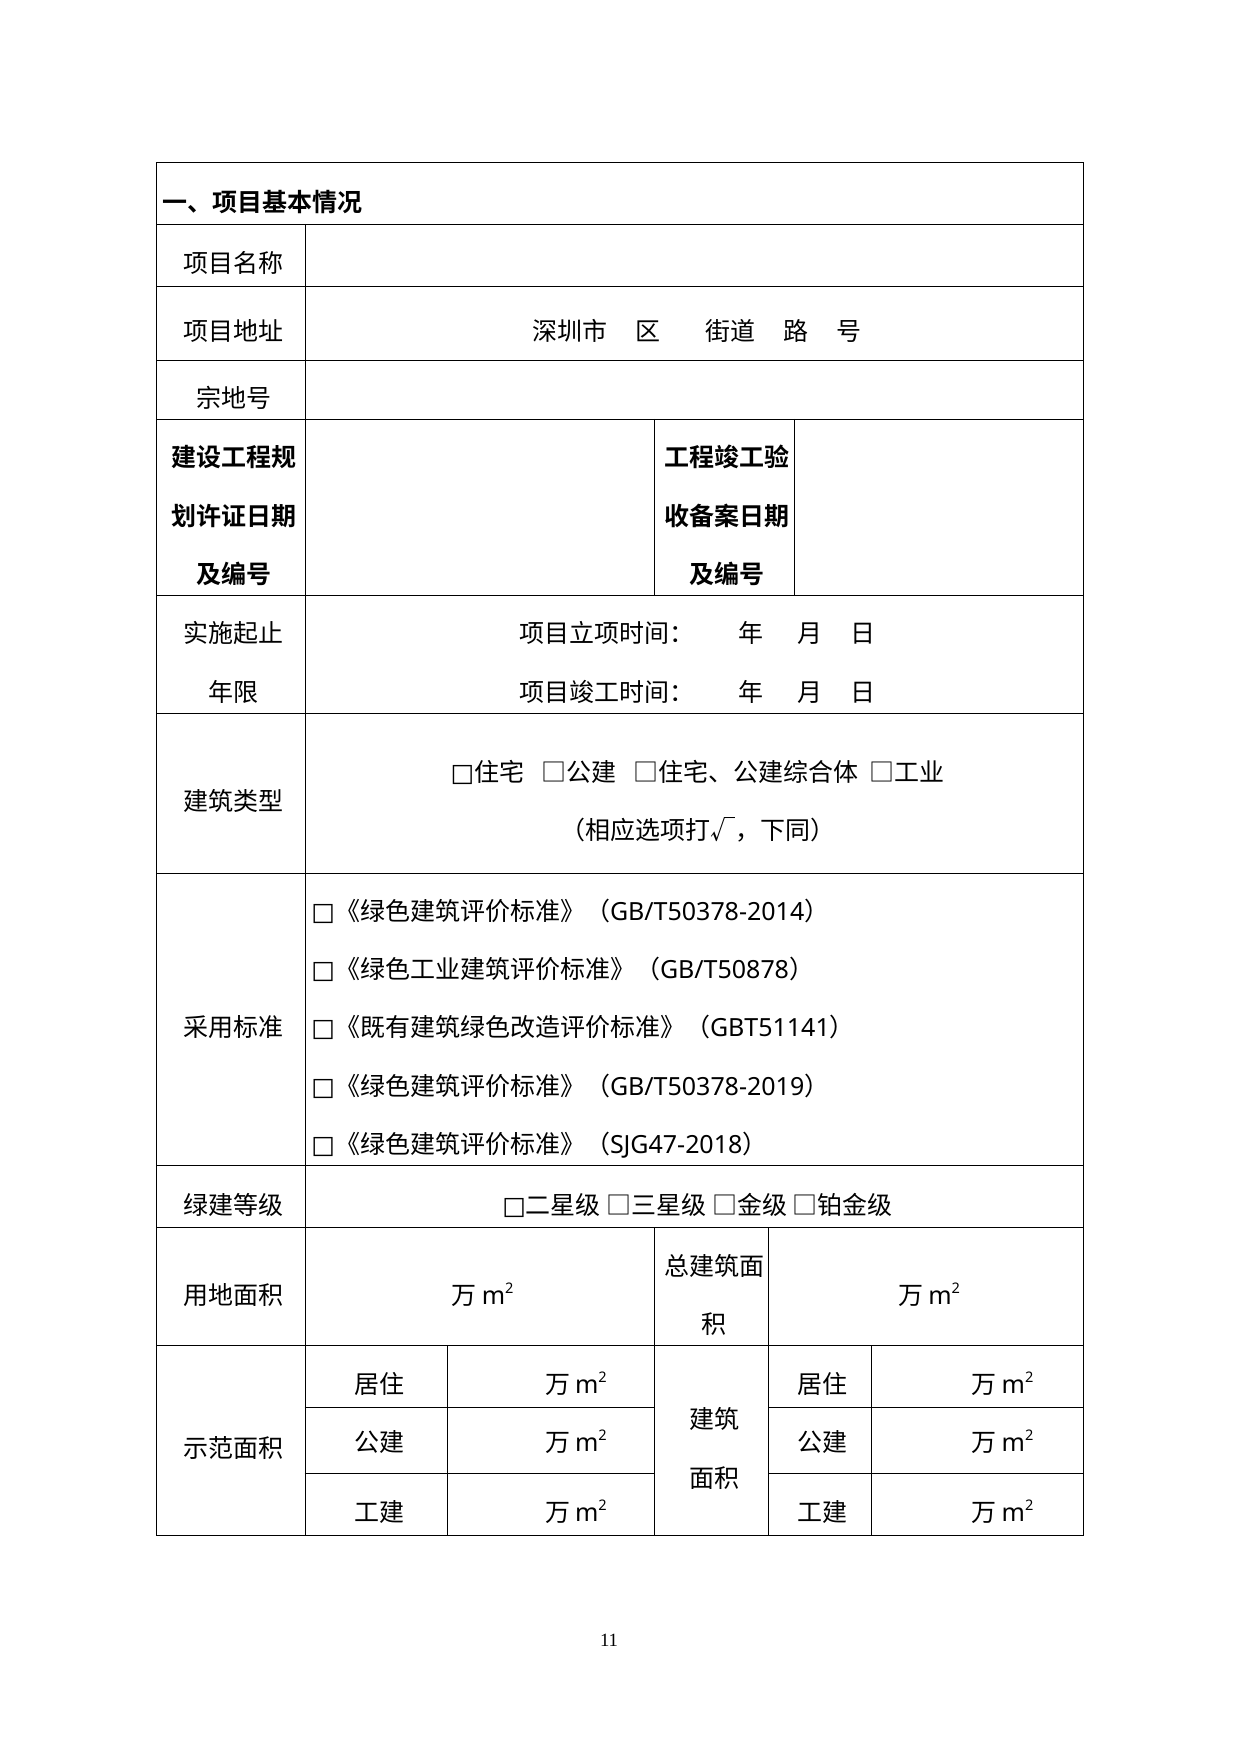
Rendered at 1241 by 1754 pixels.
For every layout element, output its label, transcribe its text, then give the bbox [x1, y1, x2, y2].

table_cell 总建筑面积 [655, 1228, 768, 1345]
table_cell 宗地号 [157, 361, 305, 419]
table_cell 用地面积 [157, 1228, 305, 1345]
table_cell 建设工程规划许证日期及编号 [157, 420, 305, 595]
table_cell 居住 [769, 1346, 871, 1407]
table_cell 万m2 [872, 1474, 1083, 1535]
table_cell 万m2 [872, 1408, 1083, 1473]
table_header 一、项目基本情况 [157, 163, 1083, 224]
table_cell □二星级 □三星级 □金级 □铂金级 [306, 1166, 1083, 1227]
table_cell 万m2 [872, 1346, 1083, 1407]
table_cell 工建 [306, 1474, 447, 1535]
table_cell 建筑类型 [157, 714, 305, 872]
table_cell 公建 [769, 1408, 871, 1473]
table_cell [306, 361, 1083, 419]
table_cell [306, 420, 654, 595]
table_cell 工建 [769, 1474, 871, 1535]
table_cell 居住 [306, 1346, 447, 1407]
table_cell 建筑 面积 [655, 1346, 768, 1535]
table_cell [795, 420, 1083, 595]
table_cell 采用标准 [157, 874, 305, 1165]
table_cell 万m2 [306, 1228, 654, 1345]
table_cell 公建 [306, 1408, 447, 1473]
table_cell 万m2 [448, 1408, 654, 1473]
table_cell 万m2 [448, 1346, 654, 1407]
table_cell 绿建等级 [157, 1166, 305, 1227]
table_cell 万m2 [448, 1474, 654, 1535]
table_cell 工程竣工验收备案日期及编号 [655, 420, 794, 595]
table_cell 项目名称 [157, 225, 305, 286]
table_cell [306, 225, 1083, 286]
table_cell □《绿色建筑评价标准》（GB/T50378-2014） □《绿色工业建筑评价标准》（GB/T50878） □《既有建筑绿色改造评价标准》（GBT51141） □《绿色建筑评价标准》（GB/T50378-2019） □《绿色建筑评价标准》（SJG47-2018） [306, 874, 1083, 1165]
table_cell 深圳市 区 街道 路 号 [306, 287, 1083, 359]
table_cell 实施起止 年限 [157, 596, 305, 713]
table_cell 项目地址 [157, 287, 305, 359]
table_cell 万m2 [769, 1228, 1083, 1345]
table_cell 示范面积 [157, 1346, 305, 1535]
table_cell □住宅 □公建 □住宅、公建综合体 □工业 （相应选项打√，下同） [306, 714, 1083, 872]
table_cell 项目立项时间： 年 月 日 项目竣工时间： 年 月 日 [306, 596, 1083, 713]
